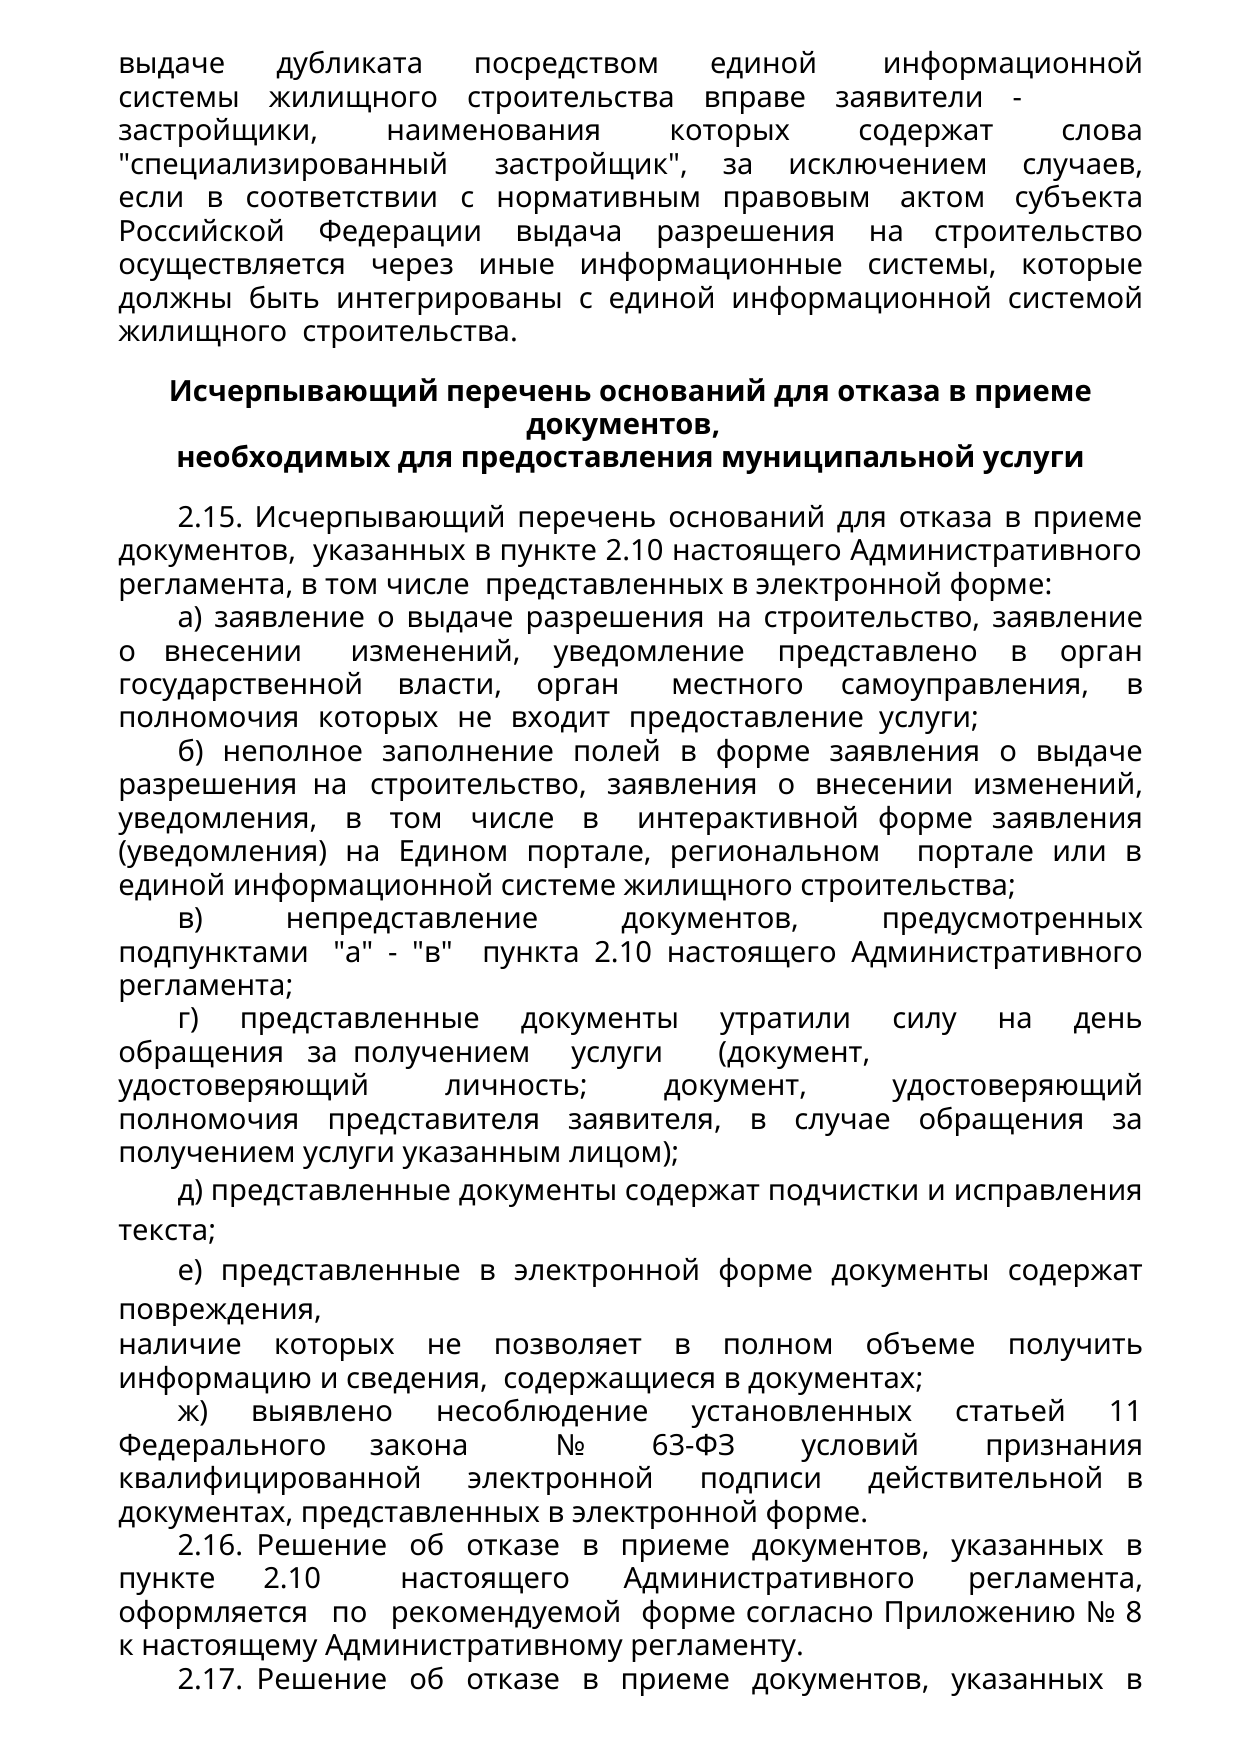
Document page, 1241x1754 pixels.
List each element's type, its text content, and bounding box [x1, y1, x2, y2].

text б) неполное заполнение полей в форме заявления о выдаче разрешения на строительство, заявления о внесении изменений, уведомления, в том числе в интерактивной форме заявления (уведомления) на Едином портале, региональном портале или в единой информационной системе жилищного строительства; [118, 735, 1143, 902]
text ж) выявлено несоблюдение установленных статьей 11 Федерального закона № 63-ФЗ условий признания квалифицированной электронной подписи действительной в документах, представленных в электронной форме. [118, 1395, 1143, 1529]
text Исчерпывающий перечень оснований для отказа в приеме документов, необходимых для предоставления муниципальной услуги [118, 374, 1143, 474]
text застройщики, наименования которых содержат слова "специализированный застройщик", за исключением случаев, если в соответствии с нормативным правовым актом субъекта Российской Федерации выдача разрешения на строительство осуществляется через иные информационные системы, которые должны быть интегрированы с единой информационной системой жилищного строительства. [118, 114, 1143, 348]
text г) представленные документы утратили силу на день обращения за получением услуги (документ, удостоверяющий личность; документ, удостоверяющий полномочия представителя заявителя, в случае обращения за получением услуги указанным лицом); [118, 1002, 1143, 1169]
text д) представленные документы содержат подчистки и исправления текста; [118, 1169, 1143, 1249]
text а) заявление о выдаче разрешения на строительство, заявление о внесении изменений, уведомление представлено в орган государственной власти, орган местного самоуправления, в полномочия которых не входит предоставление услуги; [118, 601, 1143, 735]
text 2.15. Исчерпывающий перечень оснований для отказа в приеме документов, указанных в пункте 2.10 настоящего Административного регламента, в том числе представленных в электронной форме: [118, 501, 1143, 601]
text 2.16. Решение об отказе в приеме документов, указанных в пункте 2.10 настоящего Административного регламента, оформляется по рекомендуемой форме согласно Приложению № 8 к настоящему Административному регламенту. [118, 1529, 1143, 1662]
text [118, 1662, 1143, 1696]
text е) представленные в электронной форме документы содержат повреждения, [118, 1249, 1143, 1328]
text в) непредставление документов, предусмотренных подпунктами "а" - "в" пункта 2.10 настоящего Административного регламента; [118, 902, 1143, 1002]
text наличие которых не позволяет в полном объеме получить информацию и сведения, содержащиеся в документах; [118, 1328, 1143, 1395]
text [118, 47, 1143, 114]
